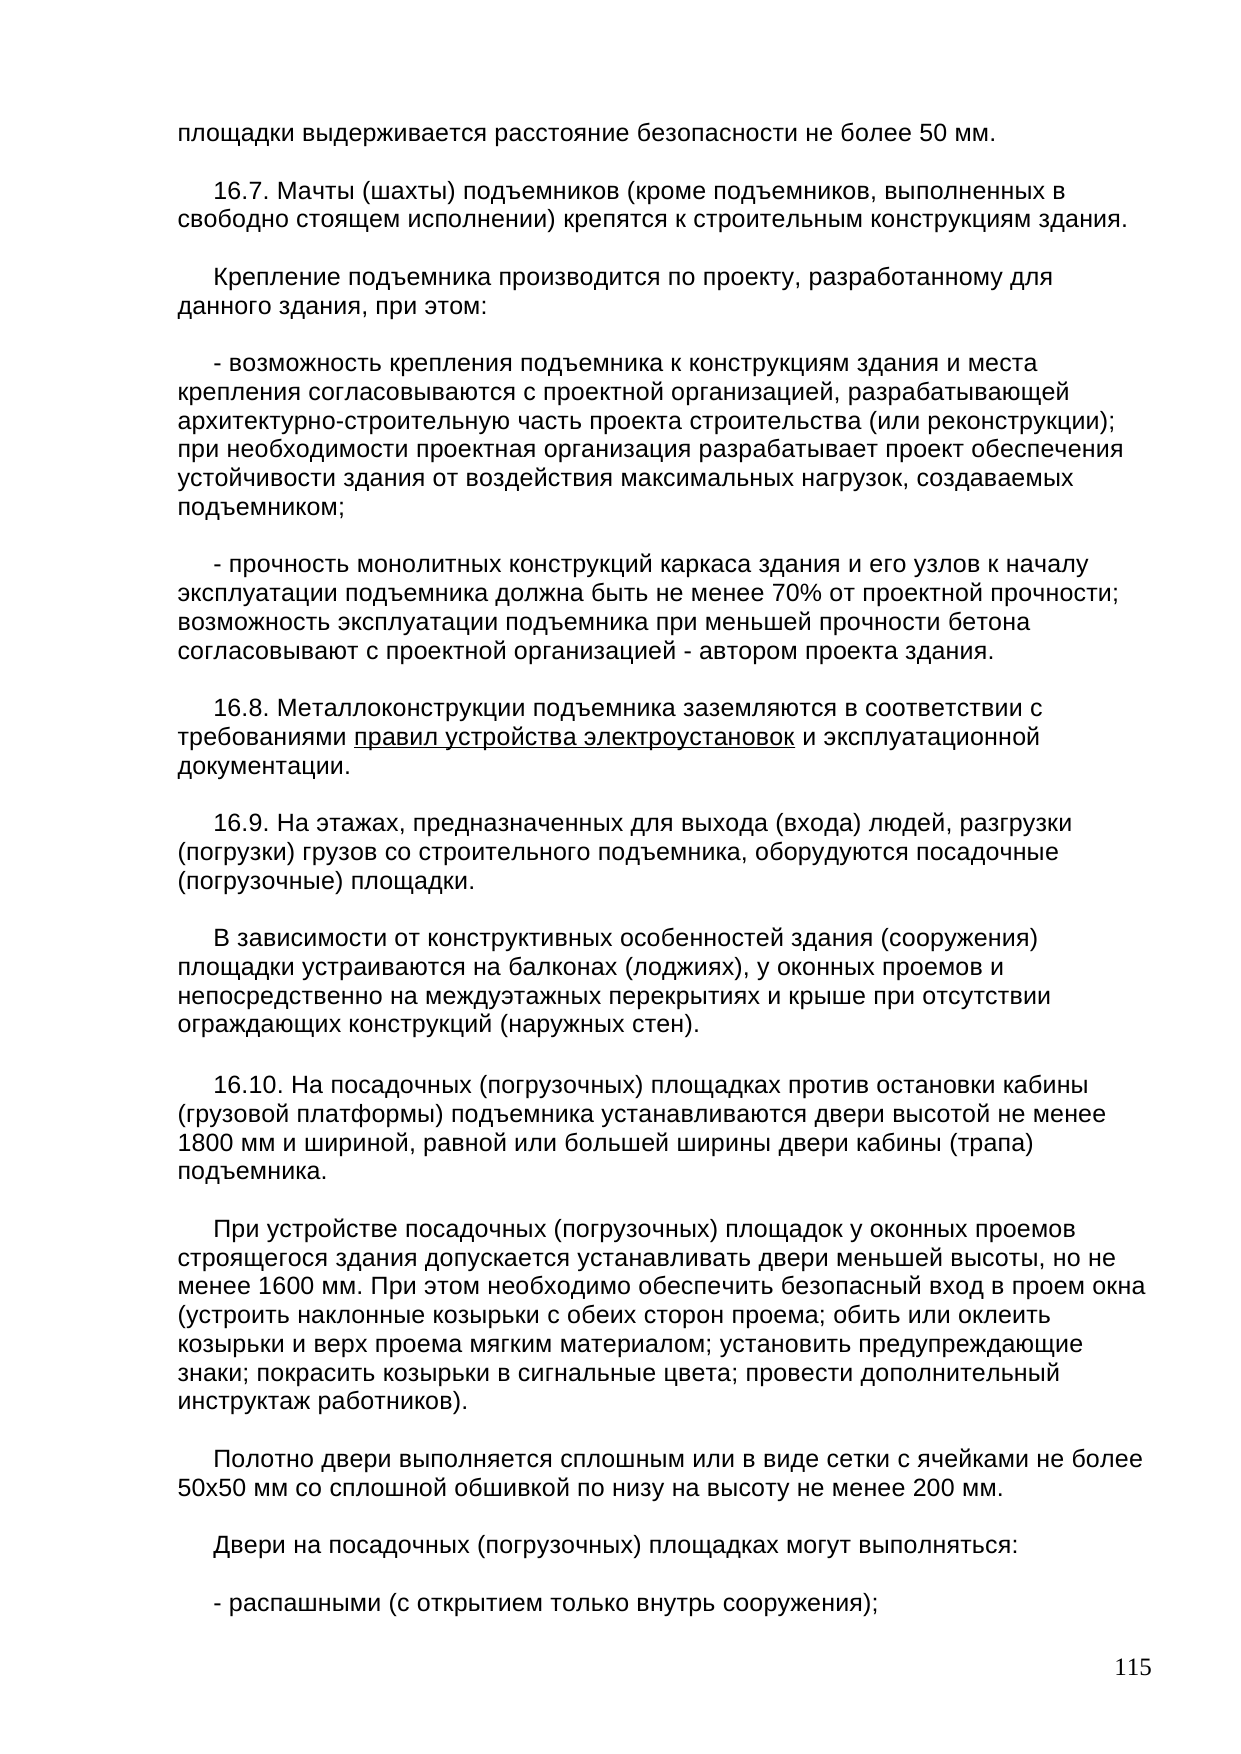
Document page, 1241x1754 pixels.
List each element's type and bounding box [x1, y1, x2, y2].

text [177, 1070, 1152, 1616]
text [177, 118, 1152, 1067]
